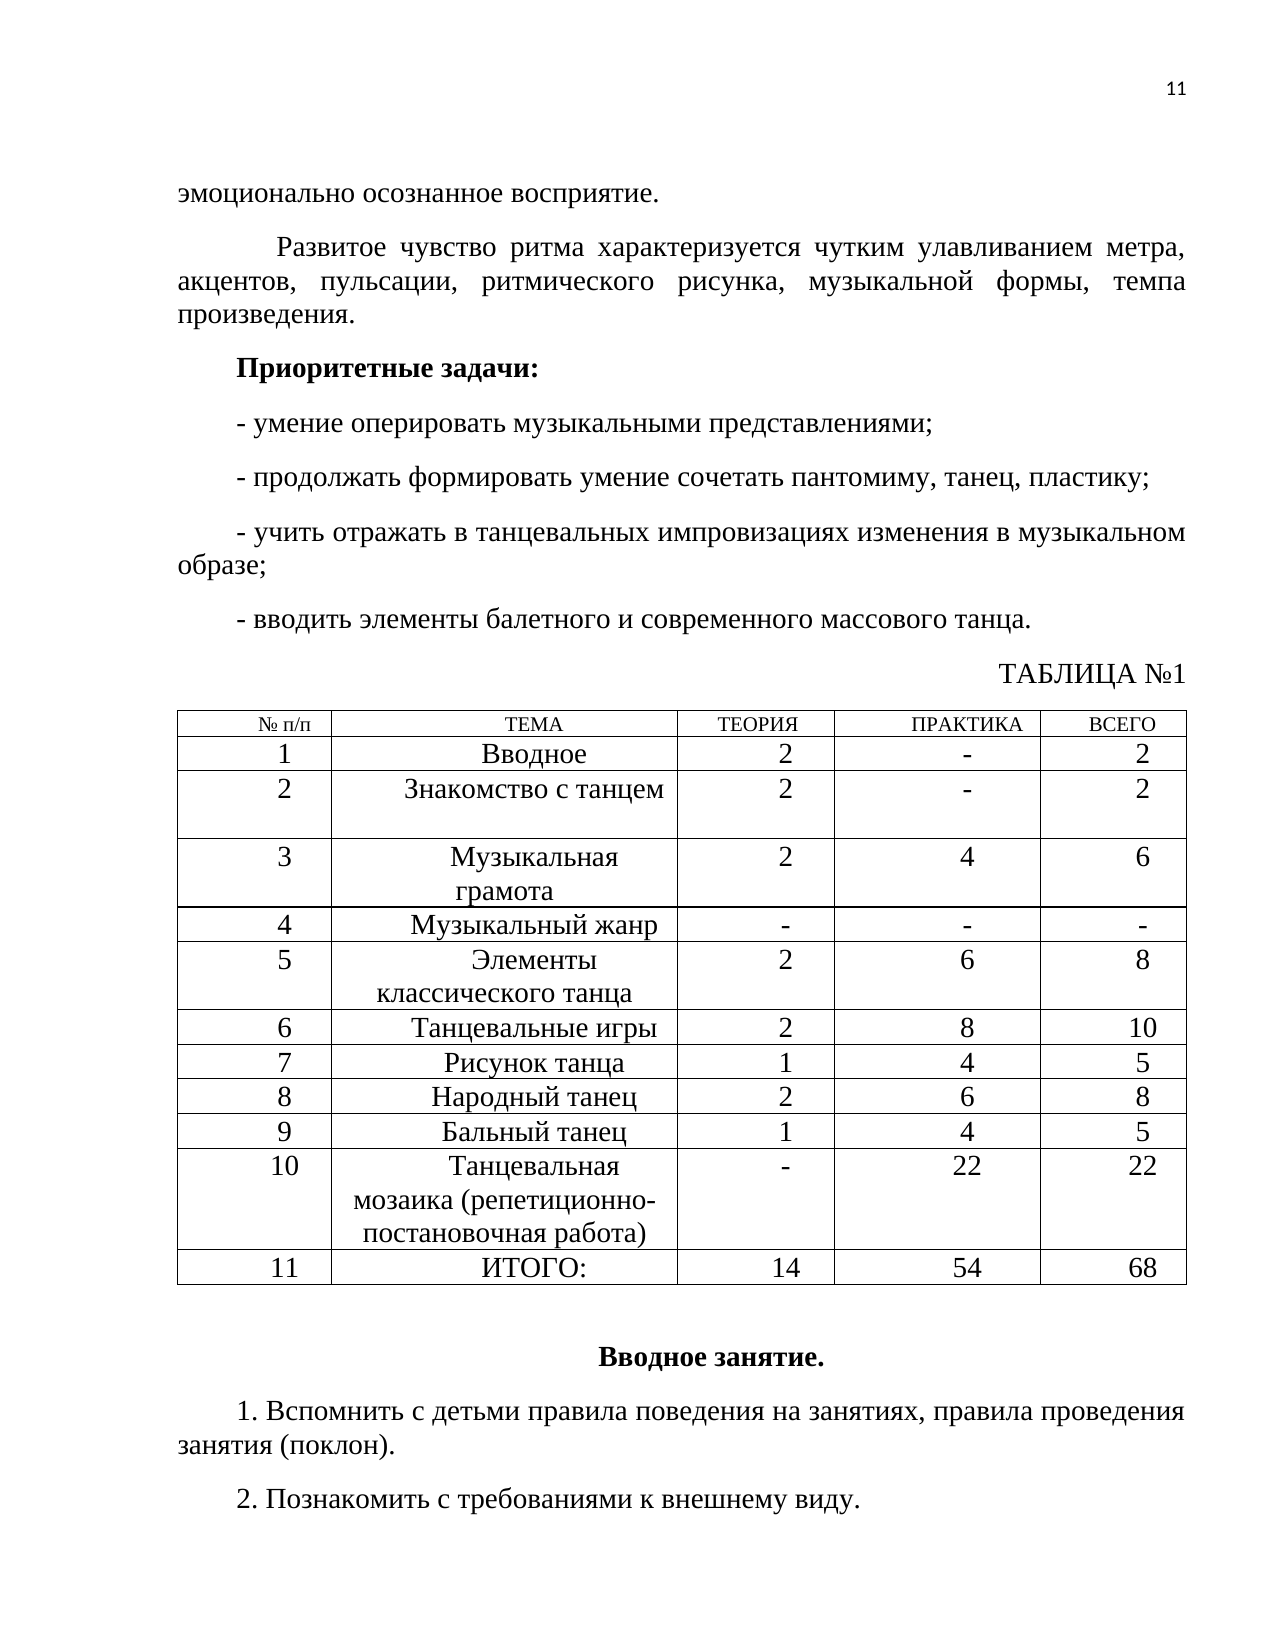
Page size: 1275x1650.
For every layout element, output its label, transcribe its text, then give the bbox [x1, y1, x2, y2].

table_cell Рисунок танца [332, 1045, 677, 1078]
table_cell 14 [678, 1250, 834, 1284]
table_cell 2 [1041, 737, 1186, 770]
table_header № п/п [178, 711, 331, 736]
table_cell 5 [178, 942, 331, 1009]
text - учить отражать в танцевальных импровизациях изменения в музыкальном образе; [177, 514, 1186, 581]
text 2. Познакомить с требованиями к внешнему виду. [177, 1481, 1186, 1515]
text - умение оперировать музыкальными представлениями; [177, 405, 1186, 438]
text ТАБЛИЦА №1 [177, 656, 1186, 689]
table_cell 22 [835, 1149, 1040, 1249]
table_cell - [835, 737, 1040, 770]
table_cell 11 [178, 1250, 331, 1284]
table_cell - [678, 1149, 834, 1249]
table_cell 2 [678, 771, 834, 838]
table_header ТЕОРИЯ [678, 711, 834, 736]
table_cell 5 [1041, 1114, 1186, 1147]
table_cell Бальный танец [332, 1114, 677, 1147]
table_cell 54 [835, 1250, 1040, 1284]
table_cell 5 [1041, 1045, 1186, 1078]
table_cell 4 [835, 1114, 1040, 1147]
text - вводить элементы балетного и современного массового танца. [177, 602, 1186, 635]
table_header ТЕМА [332, 711, 677, 736]
table_cell 8 [1041, 1079, 1186, 1113]
table_cell Танцевальные игры [332, 1010, 677, 1044]
table_cell Музыкальный жанр [332, 908, 677, 941]
table_cell 10 [1041, 1010, 1186, 1044]
table_cell 1 [178, 737, 331, 770]
table_cell 2 [1041, 771, 1186, 838]
table_cell 2 [678, 1010, 834, 1044]
table_cell 8 [1041, 942, 1186, 1009]
table_cell Народный танец [332, 1079, 677, 1113]
text Развитое чувство ритма характеризуется чутким улавливанием метра, акцентов, пульсации, ритмического рисунка, музыкальной формы, темпа произведения. [177, 229, 1186, 330]
text Приоритетные задачи: [177, 351, 1186, 384]
table_cell 4 [835, 839, 1040, 906]
table_cell 2 [678, 839, 834, 906]
table_cell 1 [678, 1045, 834, 1078]
table_cell Музыкальная грамота [332, 839, 677, 906]
table_cell Танцевальная мозаика (репетиционно-постановочная работа) [332, 1149, 677, 1249]
table_cell 6 [835, 1079, 1040, 1113]
table_cell - [678, 908, 834, 941]
table_cell 1 [678, 1114, 834, 1147]
table_header ПРАКТИКА [835, 711, 1040, 736]
table_cell - [835, 771, 1040, 838]
table_cell 7 [178, 1045, 331, 1078]
table_cell 2 [678, 942, 834, 1009]
table_cell 6 [178, 1010, 331, 1044]
table_cell 2 [178, 771, 331, 838]
table_cell 4 [178, 908, 331, 941]
text 1. Вспомнить с детьми правила поведения на занятиях, правила проведения занятия (поклон). [177, 1393, 1186, 1461]
table_cell 68 [1041, 1250, 1186, 1284]
table_cell - [1041, 908, 1186, 941]
table_cell - [835, 908, 1040, 941]
text - продолжать формировать умение сочетать пантомиму, танец, пластику; [177, 459, 1186, 493]
table_cell 22 [1041, 1149, 1186, 1249]
table_cell 8 [835, 1010, 1040, 1044]
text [177, 175, 1186, 208]
table_cell ИТОГО: [332, 1250, 677, 1284]
table_cell 4 [835, 1045, 1040, 1078]
table_cell 3 [178, 839, 331, 906]
table_header ВСЕГО [1041, 711, 1186, 736]
table_cell Знакомство с танцем [332, 771, 677, 838]
table_cell 2 [678, 1079, 834, 1113]
table_cell Вводное [332, 737, 677, 770]
table_cell 8 [178, 1079, 331, 1113]
table_cell 6 [835, 942, 1040, 1009]
table_cell 6 [1041, 839, 1186, 906]
table_cell 9 [178, 1114, 331, 1147]
table_cell 10 [178, 1149, 331, 1249]
table_cell Элементы классического танца [332, 942, 677, 1009]
table_cell 2 [678, 737, 834, 770]
text Вводное занятие. [177, 1339, 1186, 1373]
